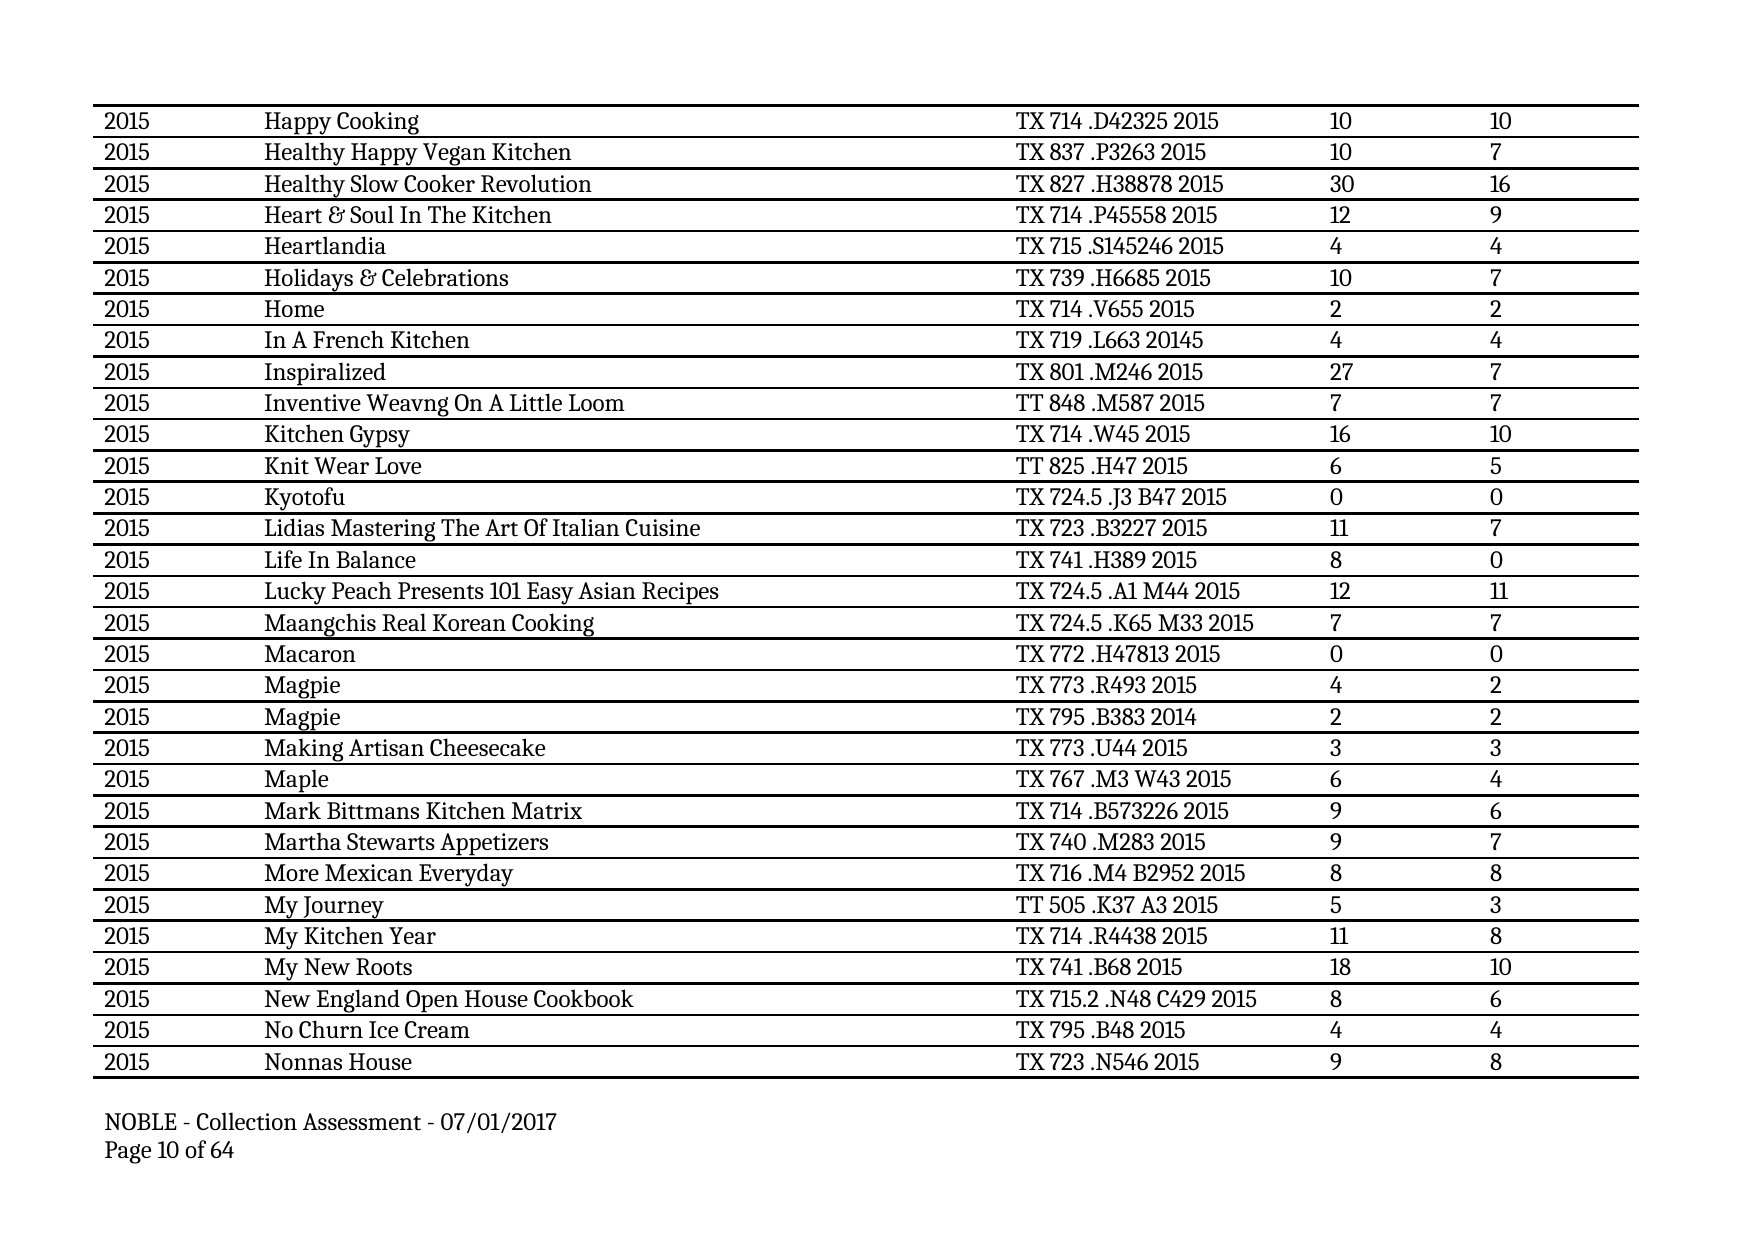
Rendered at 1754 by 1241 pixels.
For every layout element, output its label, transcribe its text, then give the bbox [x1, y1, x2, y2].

table_cell No Churn Ice Cream [253, 1016, 999, 1045]
table_cell 7 [1479, 138, 1638, 167]
table_cell 2015 [93, 608, 253, 637]
table_cell 10 [1319, 264, 1478, 292]
table_cell 7 [1479, 358, 1638, 386]
table_cell 4 [1479, 326, 1638, 355]
table_cell 8 [1319, 859, 1478, 888]
table_cell Holidays & Celebrations [253, 264, 999, 292]
table_cell 3 [1479, 734, 1638, 763]
table_cell 4 [1479, 1016, 1638, 1045]
table_cell 4 [1319, 326, 1478, 355]
table_cell 2015 [93, 138, 253, 167]
table_cell TX 714 .V655 2015 [999, 295, 1319, 324]
table_cell TX 714 .D42325 2015 [999, 107, 1319, 136]
table_cell 2 [1319, 295, 1478, 324]
table_cell 2015 [93, 546, 253, 574]
table_cell 2015 [93, 577, 253, 606]
table_cell TX 715.2 .N48 C429 2015 [999, 985, 1319, 1013]
table_cell 2015 [93, 295, 253, 324]
table_cell 2015 [93, 828, 253, 857]
table_cell 11 [1319, 515, 1478, 543]
table_cell Kitchen Gypsy [253, 420, 999, 449]
table_cell Kyotofu [253, 483, 999, 512]
table_cell Magpie [253, 703, 999, 731]
table_cell TT 505 .K37 A3 2015 [999, 891, 1319, 919]
table_cell 2015 [93, 358, 253, 386]
table_cell 5 [1479, 452, 1638, 480]
table_cell 2 [1479, 703, 1638, 731]
table_cell 3 [1319, 734, 1478, 763]
table_cell TX 716 .M4 B2952 2015 [999, 859, 1319, 888]
table_cell 2 [1479, 295, 1638, 324]
table_cell 0 [1479, 483, 1638, 512]
table_cell 27 [1319, 358, 1478, 386]
table_cell My Kitchen Year [253, 922, 999, 951]
table_cell TX 837 .P3263 2015 [999, 138, 1319, 167]
table_cell 2015 [93, 170, 253, 198]
table_cell 4 [1319, 671, 1478, 700]
table_cell 2015 [93, 765, 253, 794]
table_cell 5 [1319, 891, 1478, 919]
table_cell 2015 [93, 859, 253, 888]
table_cell TX 767 .M3 W43 2015 [999, 765, 1319, 794]
table_cell 4 [1479, 232, 1638, 261]
table_cell 7 [1319, 608, 1478, 637]
table_cell 7 [1319, 389, 1478, 418]
table_cell 6 [1479, 797, 1638, 825]
table_cell 10 [1479, 420, 1638, 449]
table_cell 7 [1479, 828, 1638, 857]
table_cell 10 [1479, 107, 1638, 136]
table_cell 9 [1319, 1047, 1478, 1076]
table_cell 2015 [93, 201, 253, 229]
table_cell 2015 [93, 107, 253, 136]
table_cell 16 [1479, 170, 1638, 198]
table_cell 9 [1319, 797, 1478, 825]
table_cell TT 848 .M587 2015 [999, 389, 1319, 418]
table_cell 2015 [93, 640, 253, 668]
table_cell Macaron [253, 640, 999, 668]
table_cell TT 825 .H47 2015 [999, 452, 1319, 480]
table_cell Life In Balance [253, 546, 999, 574]
table_cell 4 [1479, 765, 1638, 794]
table_cell 2015 [93, 264, 253, 292]
table_cell TX 740 .M283 2015 [999, 828, 1319, 857]
table_cell 2015 [93, 891, 253, 919]
table_cell 2015 [93, 515, 253, 543]
table_cell 30 [1319, 170, 1478, 198]
table_cell Knit Wear Love [253, 452, 999, 480]
table_cell Maangchis Real Korean Cooking [253, 608, 999, 637]
table_cell 2015 [93, 797, 253, 825]
table_cell Maple [253, 765, 999, 794]
table_cell 2015 [93, 483, 253, 512]
table_cell 2015 [93, 420, 253, 449]
table_cell 4 [1319, 232, 1478, 261]
table_cell 16 [1319, 420, 1478, 449]
table_cell TX 719 .L663 20145 [999, 326, 1319, 355]
table_cell In A French Kitchen [253, 326, 999, 355]
table_cell Heartlandia [253, 232, 999, 261]
table_cell TX 723 .B3227 2015 [999, 515, 1319, 543]
table_cell New England Open House Cookbook [253, 985, 999, 1013]
table_cell 0 [1319, 640, 1478, 668]
table_cell Healthy Happy Vegan Kitchen [253, 138, 999, 167]
table_cell 9 [1319, 828, 1478, 857]
table_cell TX 741 .H389 2015 [999, 546, 1319, 574]
table_cell Lidias Mastering The Art Of Italian Cuisine [253, 515, 999, 543]
table_cell TX 723 .N546 2015 [999, 1047, 1319, 1076]
table_cell 8 [1479, 1047, 1638, 1076]
table_cell TX 714 .B573226 2015 [999, 797, 1319, 825]
table_cell 11 [1479, 577, 1638, 606]
table_cell 2015 [93, 671, 253, 700]
table_cell TX 714 .P45558 2015 [999, 201, 1319, 229]
table_cell 12 [1319, 577, 1478, 606]
table_cell Healthy Slow Cooker Revolution [253, 170, 999, 198]
table_cell 0 [1319, 483, 1478, 512]
table_cell 10 [1319, 107, 1478, 136]
table_cell 11 [1319, 922, 1478, 951]
table_cell 2015 [93, 1016, 253, 1045]
table_cell 8 [1319, 985, 1478, 1013]
table_cell 6 [1319, 452, 1478, 480]
table_cell 2015 [93, 389, 253, 418]
table_cell 0 [1479, 546, 1638, 574]
table_cell 2015 [93, 326, 253, 355]
table_cell TX 795 .B383 2014 [999, 703, 1319, 731]
table_cell 2 [1479, 671, 1638, 700]
table_cell 9 [1479, 201, 1638, 229]
table_cell TX 773 .R493 2015 [999, 671, 1319, 700]
table_cell 0 [1479, 640, 1638, 668]
table_cell 2015 [93, 953, 253, 982]
table_cell 10 [1319, 138, 1478, 167]
table_cell 7 [1479, 264, 1638, 292]
table_cell 7 [1479, 389, 1638, 418]
table_cell 2 [1319, 703, 1478, 731]
table_cell Nonnas House [253, 1047, 999, 1076]
table_cell TX 795 .B48 2015 [999, 1016, 1319, 1045]
table_cell 2015 [93, 734, 253, 763]
table_cell 2015 [93, 1047, 253, 1076]
table_cell 4 [1319, 1016, 1478, 1045]
table_cell TX 724.5 .K65 M33 2015 [999, 608, 1319, 637]
table_cell TX 773 .U44 2015 [999, 734, 1319, 763]
table_cell 2015 [93, 922, 253, 951]
table_cell 2015 [93, 452, 253, 480]
table_cell Mark Bittmans Kitchen Matrix [253, 797, 999, 825]
table_cell TX 715 .S145246 2015 [999, 232, 1319, 261]
table_cell 2015 [93, 232, 253, 261]
table_cell 3 [1479, 891, 1638, 919]
table_cell TX 801 .M246 2015 [999, 358, 1319, 386]
table_cell Making Artisan Cheesecake [253, 734, 999, 763]
table_cell 8 [1319, 546, 1478, 574]
table_cell TX 724.5 .J3 B47 2015 [999, 483, 1319, 512]
table_cell My New Roots [253, 953, 999, 982]
table_cell Magpie [253, 671, 999, 700]
table_cell 6 [1319, 765, 1478, 794]
table_cell 12 [1319, 201, 1478, 229]
table_cell Heart & Soul In The Kitchen [253, 201, 999, 229]
table_cell 10 [1479, 953, 1638, 982]
table_cell TX 714 .W45 2015 [999, 420, 1319, 449]
table_cell 2015 [93, 985, 253, 1013]
table_cell Home [253, 295, 999, 324]
table_cell TX 724.5 .A1 M44 2015 [999, 577, 1319, 606]
table_cell TX 741 .B68 2015 [999, 953, 1319, 982]
table_cell Lucky Peach Presents 101 Easy Asian Recipes [253, 577, 999, 606]
table_cell Inspiralized [253, 358, 999, 386]
table_cell My Journey [253, 891, 999, 919]
table_cell Happy Cooking [253, 107, 999, 136]
table_cell TX 739 .H6685 2015 [999, 264, 1319, 292]
table_cell TX 714 .R4438 2015 [999, 922, 1319, 951]
table_cell 18 [1319, 953, 1478, 982]
table_cell Martha Stewarts Appetizers [253, 828, 999, 857]
table_cell TX 827 .H38878 2015 [999, 170, 1319, 198]
table_cell 8 [1479, 922, 1638, 951]
table_cell 7 [1479, 515, 1638, 543]
table_cell 6 [1479, 985, 1638, 1013]
table_cell 8 [1479, 859, 1638, 888]
table_cell 7 [1479, 608, 1638, 637]
table_cell 2015 [93, 703, 253, 731]
table_cell Inventive Weavng On A Little Loom [253, 389, 999, 418]
table_cell TX 772 .H47813 2015 [999, 640, 1319, 668]
table_cell More Mexican Everyday [253, 859, 999, 888]
